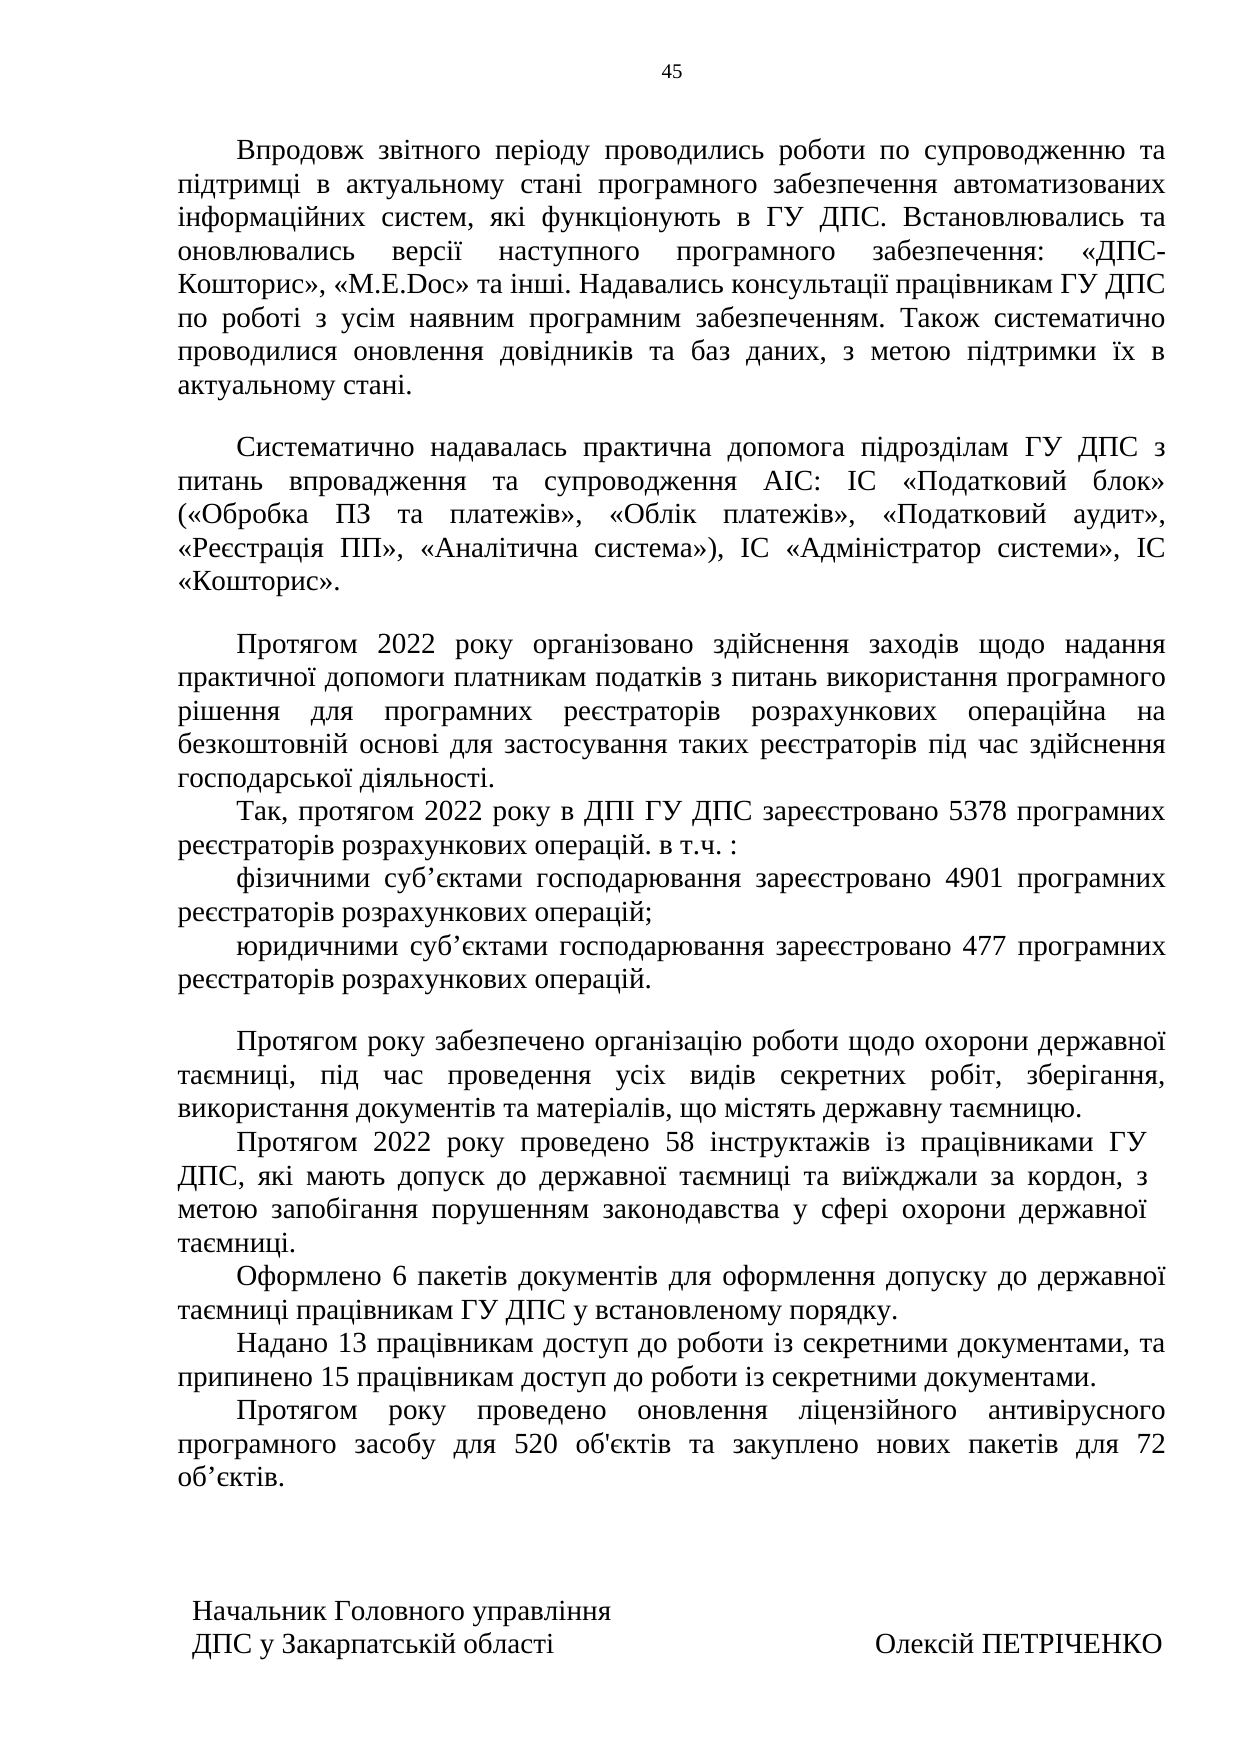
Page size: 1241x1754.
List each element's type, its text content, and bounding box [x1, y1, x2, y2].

text Протягом року забезпечено організацію роботи щодо охорони державної таємниці, під час проведення усіх видів секретних робіт, зберігання, використання документів та матеріалів, що містять державну таємницю. [177, 1023, 1167, 1124]
text Оформлено 6 пакетів документів для оформлення допуску до державної таємниці працівникам ГУ ДПС у встановленому порядку. [177, 1258, 1167, 1325]
text Впродовж звітного періоду проводились роботи по супроводженню та підтримці в актуальному стані програмного забезпечення автоматизованих інформаційних систем, які функціонують в ГУ ДПС. Встановлювались та оновлювались версії наступного програмного забезпечення: «ДПС-Кошторис», «M.E.Doc» та інші. Надавались консультації працівникам ГУ ДПС по роботі з усім наявним програмним забезпеченням. Також систематично проводилися оновлення довідників та баз даних, з метою підтримки їх в актуальному стані. [177, 132, 1167, 401]
text Систематично надавалась практична допомога підрозділам ГУ ДПС з питань впровадження та супроводження АІС: ІС «Податковий блок» («Обробка ПЗ та платежів», «Облік платежів», «Податковий аудит», «Реєстрація ПП», «Аналітична система»), ІС «Адміністратор системи», ІС «Кошторис». [177, 429, 1167, 597]
text Протягом 2022 року організовано здійснення заходів щодо надання практичної допомоги платникам податків з питань використання програмного рішення для програмних реєстраторів розрахункових операційна на безкоштовній основі для застосування таких реєстраторів під час здійснення господарської діяльності. [177, 626, 1167, 793]
text Начальник Головного управління [177, 1594, 1167, 1627]
text Так, протягом 2022 року в ДПІ ГУ ДПС зареєстровано 5378 програмних реєстраторів розрахункових операцій. в т.ч. : [177, 793, 1167, 861]
text Надано 13 працівникам доступ до роботи із секретними документами, та припинено 15 працівникам доступ до роботи із секретними документами. [177, 1325, 1167, 1392]
text ДПС у Закарпатській області Олексій ПЕТРІЧЕНКО [177, 1627, 1167, 1661]
text фізичними суб’єктами господарювання зареєстровано 4901 програмних реєстраторів розрахункових операцій; [177, 861, 1167, 928]
text Протягом 2022 року проведено 58 інструктажів із працівниками ГУ ДПС, які мають допуск до державної таємниці та виїжджали за кордон, з метою запобігання порушенням законодавства у сфері охорони державної таємниці. [177, 1124, 1148, 1258]
text юридичними суб’єктами господарювання зареєстровано 477 програмних реєстраторів розрахункових операцій. [177, 928, 1167, 995]
text Протягом року проведено оновлення ліцензійного антивірусного програмного засобу для 520 об'єктів та закуплено нових пакетів для 72 об’єктів. [177, 1392, 1167, 1493]
